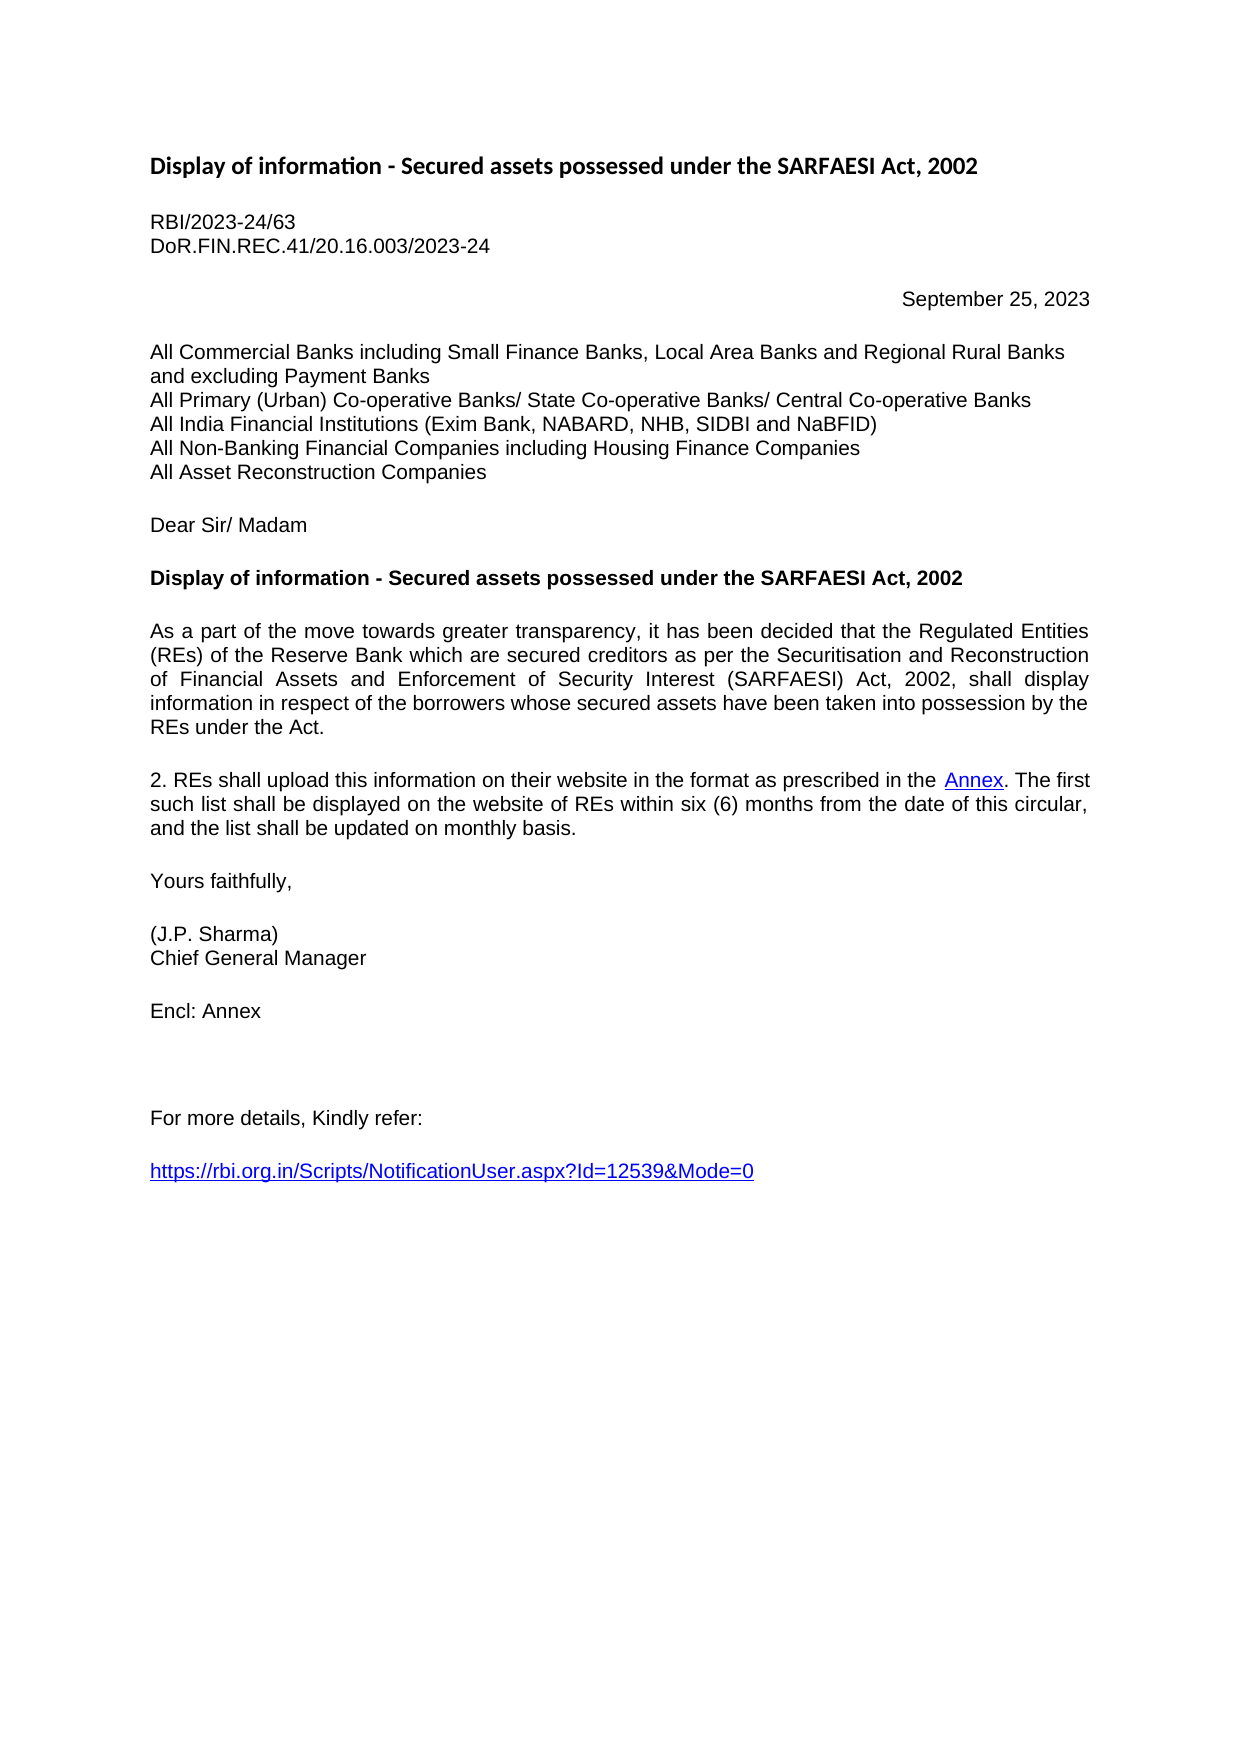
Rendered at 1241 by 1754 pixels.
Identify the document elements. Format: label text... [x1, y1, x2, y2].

text As a part of the move towards greater transparency, it has been decided that the Regulated Entities (REs) of the Reserve Bank which are secured creditors as per the Securitisation and Reconstruction of Financial Assets and Enforcement of Security Interest (SARFAESI) Act, 2002, shall display information in respect of the borrowers whose secured assets have been taken into possession by the REs under the Act. [150, 619, 1090, 739]
text (J.P. Sharma) Chief General Manager [150, 922, 1090, 970]
text 2. REs shall upload this information on their website in the format as prescribed in the Annex. The first such list shall be displayed on the website of REs within six (6) months from the date of this circular, and the list shall be updated on monthly basis. [150, 768, 1090, 840]
text All Commercial Banks including Small Finance Banks, Local Area Banks and Regional Rural Banks and excluding Payment Banks All Primary (Urban) Co-operative Banks/ State Co-operative Banks/ Central Co-operative Banks All India Financial Institutions (Exim Bank, NABARD, NHB, SIDBI and NaBFID) All Non-Banking Financial Companies including Housing Finance Companies All Asset Reconstruction Companies [150, 340, 1090, 484]
text Encl: Annex [150, 999, 1090, 1023]
text https://rbi.org.in/Scripts/NotificationUser.aspx?Id=12539&Mode=0 [150, 1159, 1090, 1183]
text September 25, 2023 [150, 287, 1090, 311]
text Display of information - Secured assets possessed under the SARFAESI Act, 2002 [150, 566, 1090, 590]
text For more details, Kindly refer: [150, 1106, 1090, 1129]
text Display of information - Secured assets possessed under the SARFAESI Act, 2002 [150, 150, 1090, 181]
text Dear Sir/ Madam [150, 513, 1090, 537]
text Yours faithfully, [150, 869, 1090, 893]
text RBI/2023-24/63 DoR.FIN.REC.41/20.16.003/2023-24 [150, 210, 1090, 258]
